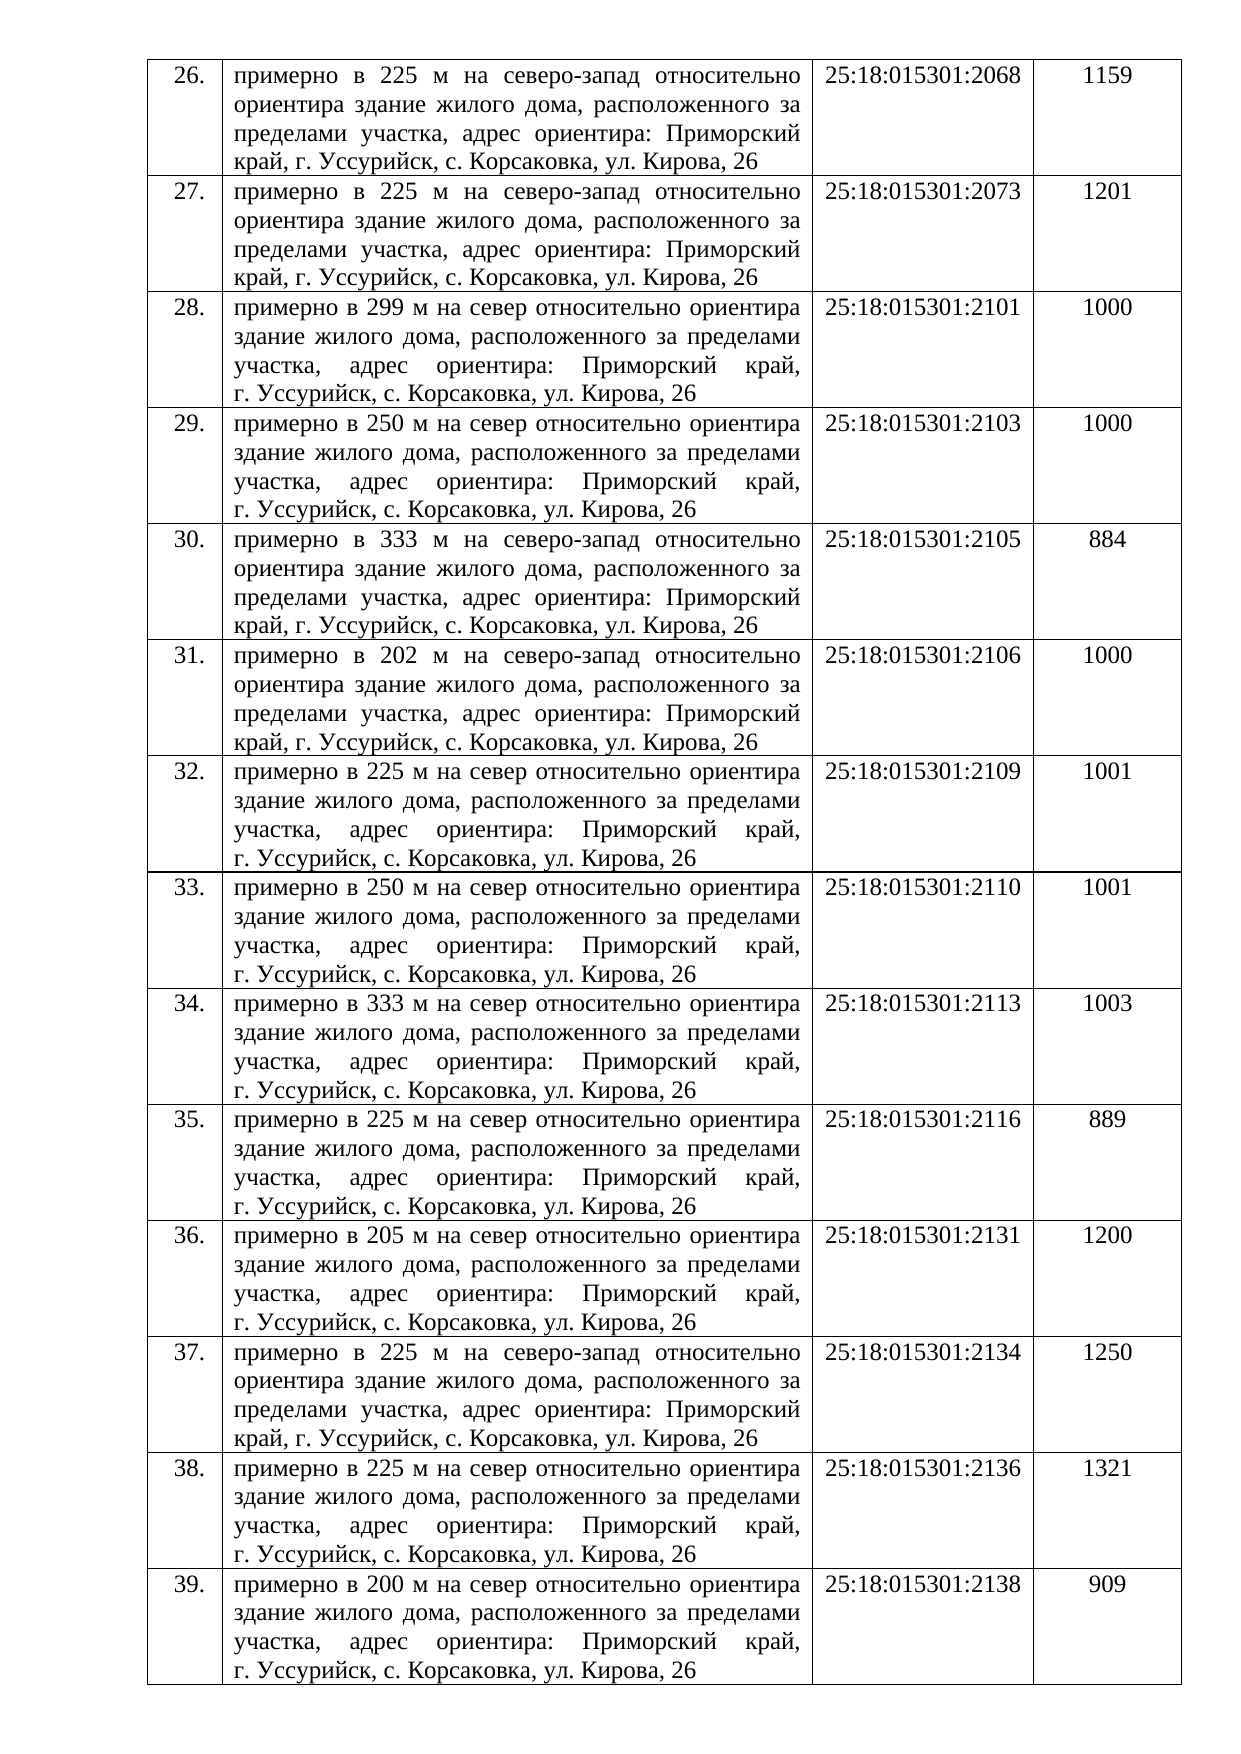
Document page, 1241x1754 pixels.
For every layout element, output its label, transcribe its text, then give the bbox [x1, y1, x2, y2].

table_cell примерно в 225 м на север относительно ориентира здание жилого дома, расположенного за пределами участка, адрес ориентира: Приморский край, г. Уссурийск, с. Корсаковка, ул. Кирова, 26 [223, 756, 812, 871]
table_cell 884 [1034, 524, 1181, 639]
table_cell 909 [1034, 1569, 1181, 1684]
table_cell 1000 [1034, 292, 1181, 407]
table_cell [148, 292, 222, 407]
table_cell 1200 [1034, 1221, 1181, 1336]
table_cell 25:18:015301:2073 [813, 176, 1033, 291]
table_cell [148, 176, 222, 291]
table_cell примерно в 200 м на север относительно ориентира здание жилого дома, расположенного за пределами участка, адрес ориентира: Приморский край, г. Уссурийск, с. Корсаковка, ул. Кирова, 26 [223, 1569, 812, 1684]
table_cell [148, 640, 222, 755]
table_cell 1000 [1034, 640, 1181, 755]
table_cell [148, 756, 222, 871]
table_cell [148, 989, 222, 1103]
table_cell примерно в 250 м на север относительно ориентира здание жилого дома, расположенного за пределами участка, адрес ориентира: Приморский край, г. Уссурийск, с. Корсаковка, ул. Кирова, 26 [223, 408, 812, 523]
table_cell [148, 1337, 222, 1452]
table_cell 1001 [1034, 873, 1181, 987]
table_cell 25:18:015301:2101 [813, 292, 1033, 407]
table_cell 1250 [1034, 1337, 1181, 1452]
table_cell 25:18:015301:2113 [813, 989, 1033, 1103]
table_cell 25:18:015301:2138 [813, 1569, 1033, 1684]
table_cell [148, 524, 222, 639]
table_cell 1001 [1034, 756, 1181, 871]
table_cell 25:18:015301:2110 [813, 873, 1033, 987]
table_cell [148, 60, 222, 175]
table_cell 889 [1034, 1105, 1181, 1219]
table_cell примерно в 225 м на север относительно ориентира здание жилого дома, расположенного за пределами участка, адрес ориентира: Приморский край, г. Уссурийск, с. Корсаковка, ул. Кирова, 26 [223, 1453, 812, 1568]
table_cell 1159 [1034, 60, 1181, 175]
table_cell 25:18:015301:2068 [813, 60, 1033, 175]
table_cell 25:18:015301:2134 [813, 1337, 1033, 1452]
table_cell примерно в 202 м на северо-запад относительно ориентира здание жилого дома, расположенного за пределами участка, адрес ориентира: Приморский край, г. Уссурийск, с. Корсаковка, ул. Кирова, 26 [223, 640, 812, 755]
table_cell примерно в 205 м на север относительно ориентира здание жилого дома, расположенного за пределами участка, адрес ориентира: Приморский край, г. Уссурийск, с. Корсаковка, ул. Кирова, 26 [223, 1221, 812, 1336]
table_cell 1201 [1034, 176, 1181, 291]
table_cell [148, 873, 222, 987]
table_cell 1003 [1034, 989, 1181, 1103]
table_cell 25:18:015301:2106 [813, 640, 1033, 755]
table_cell 25:18:015301:2109 [813, 756, 1033, 871]
table_cell 25:18:015301:2136 [813, 1453, 1033, 1568]
table_cell примерно в 225 м на север относительно ориентира здание жилого дома, расположенного за пределами участка, адрес ориентира: Приморский край, г. Уссурийск, с. Корсаковка, ул. Кирова, 26 [223, 1105, 812, 1219]
table_cell примерно в 333 м на северо-запад относительно ориентира здание жилого дома, расположенного за пределами участка, адрес ориентира: Приморский край, г. Уссурийск, с. Корсаковка, ул. Кирова, 26 [223, 524, 812, 639]
table_cell 25:18:015301:2105 [813, 524, 1033, 639]
table_cell [148, 1221, 222, 1336]
table_cell 1000 [1034, 408, 1181, 523]
table_cell 25:18:015301:2103 [813, 408, 1033, 523]
table_cell примерно в 333 м на север относительно ориентира здание жилого дома, расположенного за пределами участка, адрес ориентира: Приморский край, г. Уссурийск, с. Корсаковка, ул. Кирова, 26 [223, 989, 812, 1103]
table_cell [148, 1105, 222, 1219]
table_cell примерно в 250 м на север относительно ориентира здание жилого дома, расположенного за пределами участка, адрес ориентира: Приморский край, г. Уссурийск, с. Корсаковка, ул. Кирова, 26 [223, 873, 812, 987]
table_cell [148, 1569, 222, 1684]
table_cell 1321 [1034, 1453, 1181, 1568]
table_cell 25:18:015301:2116 [813, 1105, 1033, 1219]
table_cell 25:18:015301:2131 [813, 1221, 1033, 1336]
table_cell примерно в 299 м на север относительно ориентира здание жилого дома, расположенного за пределами участка, адрес ориентира: Приморский край, г. Уссурийск, с. Корсаковка, ул. Кирова, 26 [223, 292, 812, 407]
table_cell [148, 1453, 222, 1568]
table_cell [148, 408, 222, 523]
